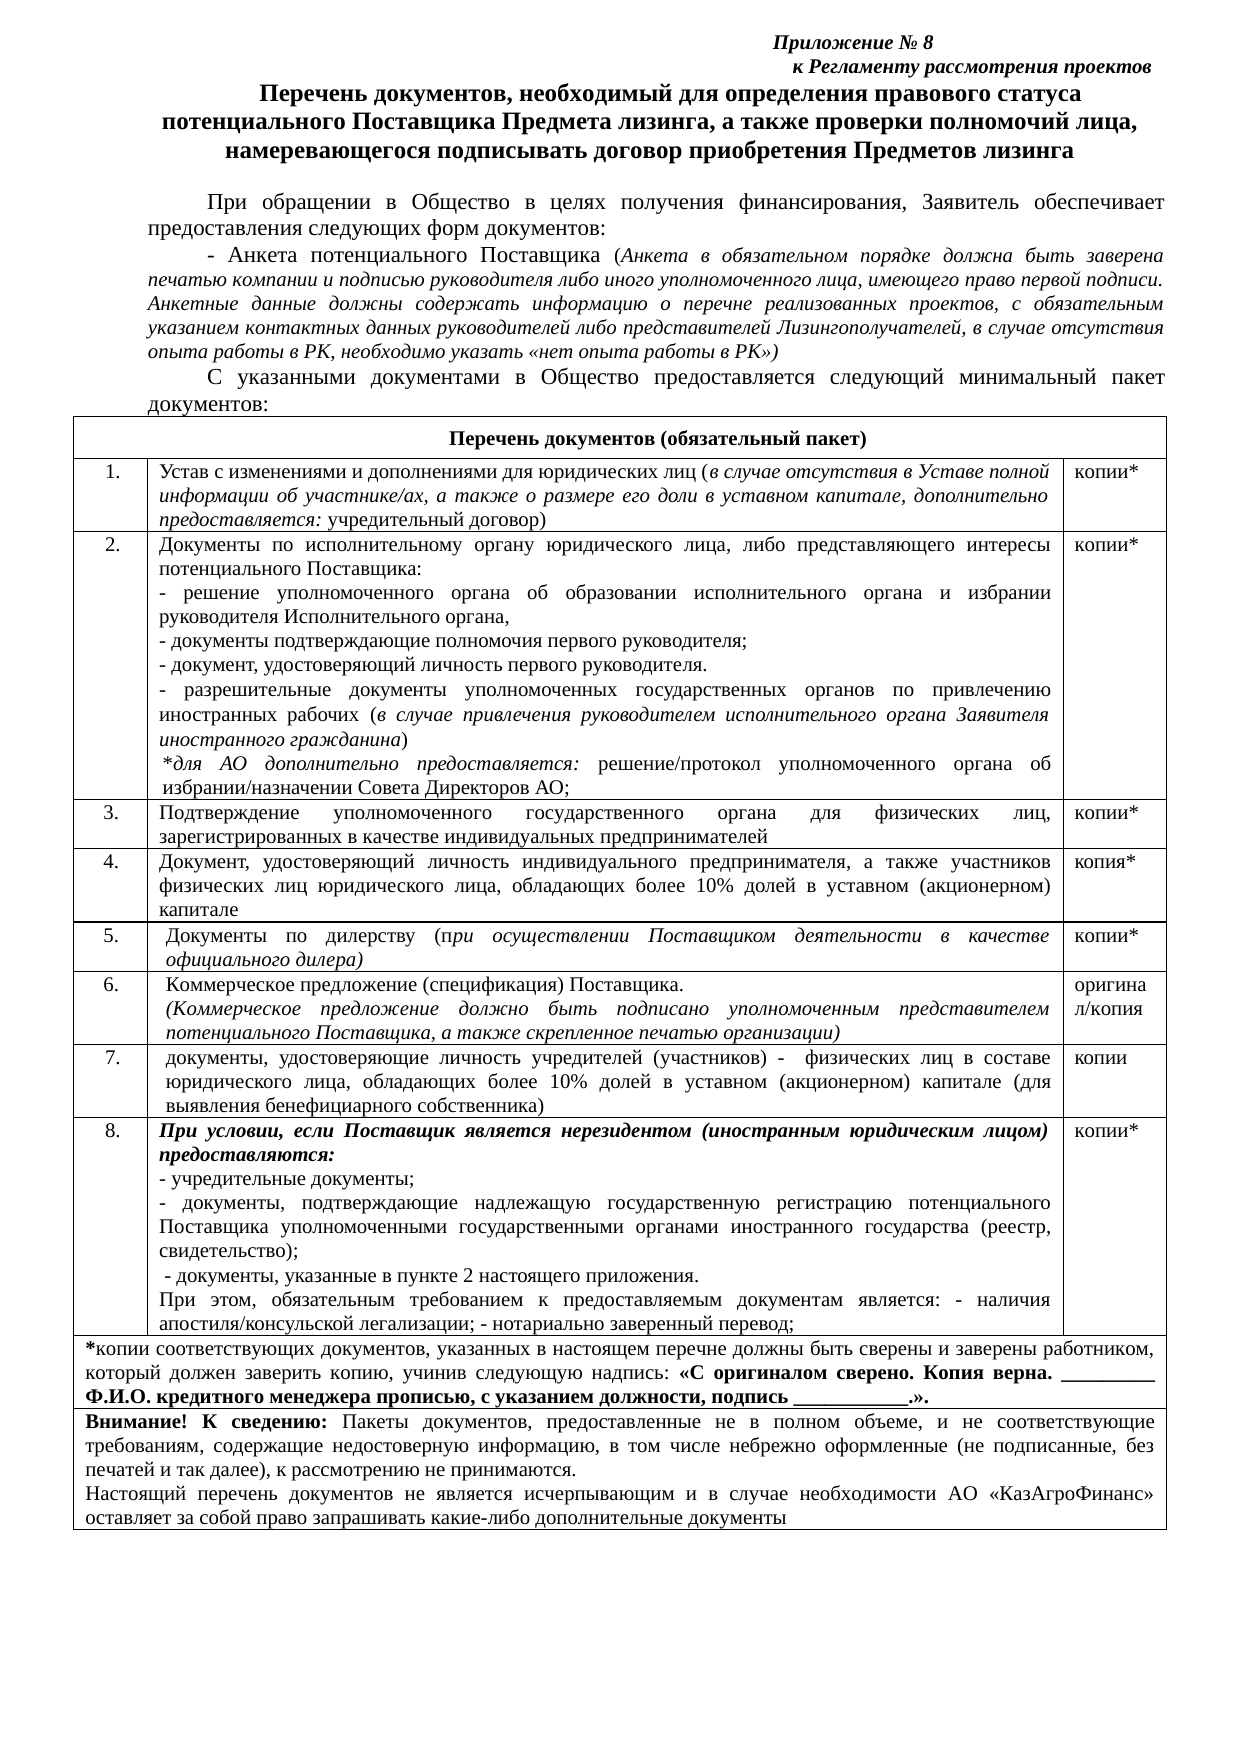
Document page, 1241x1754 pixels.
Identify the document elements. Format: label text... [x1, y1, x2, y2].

table_cell копии [1064, 1045, 1166, 1117]
text Перечень документов, необходимый для определения правового статуса потенциального Поставщика Предмета лизинга, а также проверки полномочий лица, намеревающегося подписывать договор приобретения Предметов лизинга [148, 78, 1152, 164]
table_cell 7. [74, 1045, 147, 1117]
table_cell Устав с изменениями и дополнениями для юридических лиц (в случае отсутствия в Уставе полной информации об участнике/ах, а также о размере его доли в уставном капитале, дополнительно предоставляется: учредительный договор) [148, 459, 1063, 531]
table_cell копия* [1064, 849, 1166, 921]
table_cell оригинал/копия [1064, 972, 1166, 1044]
table_cell 6. [74, 972, 147, 1044]
text Приложение № 8 [148, 29, 1152, 54]
table_cell копии* [1064, 532, 1166, 799]
table_cell При условии, если Поставщик является нерезидентом (иностранным юридическим лицом) предоставляются: - учредительные документы; - документы, подтверждающие надлежащую государственную регистрацию потенциального Поставщика уполномоченными государственными органами иностранного государства (реестр, свидетельство); - документы, указанные в пункте 2 настоящего приложения. При этом, обязательным требованием к предоставляемым документам является: - наличия апостиля/консульской легализации; - нотариально заверенный перевод; [148, 1118, 1063, 1335]
table_cell *копии соответствующих документов, указанных в настоящем перечне должны быть сверены и заверены работником, который должен заверить копию, учинив следующую надпись: «С оригиналом сверено. Копия верна. _________ Ф.И.О. кредитного менеджера прописью, с указанием должности, подпись ___________.». [74, 1336, 1166, 1408]
text - Анкета потенциального Поставщика (Анкета в обязательном порядке должна быть заверена печатью компании и подписью руководителя либо иного уполномоченного лица, имеющего право первой подписи. Анкетные данные должны содержать информацию о перечне реализованных проектов, с обязательным указанием контактных данных руководителей либо представителей Лизингополучателей, в случае отсутствия опыта работы в РК, необходимо указать «нет опыта работы в РК») [148, 241, 1167, 363]
table_header Перечень документов (обязательный пакет) [74, 417, 1166, 458]
table_cell 2. [74, 532, 147, 799]
table_cell Подтверждение уполномоченного государственного органа для физических лиц, зарегистрированных в качестве индивидуальных предпринимателей [148, 800, 1063, 848]
table_cell 1. [74, 459, 147, 531]
table_cell копии* [1064, 459, 1166, 531]
table_cell Внимание! К сведению: Пакеты документов, предоставленные не в полном объеме, и не соответствующие требованиям, содержащие недостоверную информацию, в том числе небрежно оформленные (не подписанные, без печатей и так далее), к рассмотрению не принимаются. Настоящий перечень документов не является исчерпывающим и в случае необходимости АО «КазАгроФинанс» оставляет за собой право запрашивать какие-либо дополнительные документы [74, 1409, 1166, 1529]
table_cell Документы по исполнительному органу юридического лица, либо представляющего интересы потенциального Поставщика: - решение уполномоченного органа об образовании исполнительного органа и избрании руководителя Исполнительного органа, - документы подтверждающие полномочия первого руководителя; - документ, удостоверяющий личность первого руководителя. - разрешительные документы уполномоченных государственных органов по привлечению иностранных рабочих (в случае привлечения руководителем исполнительного органа Заявителя иностранного гражданина) *для АО дополнительно предоставляется: решение/протокол уполномоченного органа об избрании/назначении Совета Директоров АО; [148, 532, 1063, 799]
table_cell документы, удостоверяющие личность учредителей (участников) - физических лиц в составе юридического лица, обладающих более 10% долей в уставном (акционерном) капитале (для выявления бенефициарного собственника) [148, 1045, 1063, 1117]
table_cell Документы по дилерству (при осуществлении Поставщиком деятельности в качестве официального дилера) [148, 923, 1063, 971]
text к Регламенту рассмотрения проектов [148, 54, 1152, 78]
table_cell 5. [74, 923, 147, 971]
table_cell 8. [74, 1118, 147, 1335]
table_cell копии* [1064, 923, 1166, 971]
table_cell копии* [1064, 800, 1166, 848]
table_cell 3. [74, 800, 147, 848]
text При обращении в Общество в целях получения финансирования, Заявитель обеспечивает предоставления следующих форм документов: [148, 188, 1167, 241]
table_cell Коммерческое предложение (спецификация) Поставщика. (Коммерческое предложение должно быть подписано уполномоченным представителем потенциального Поставщика, а также скрепленное печатью организации) [148, 972, 1063, 1044]
table_cell копии* [1064, 1118, 1166, 1335]
text С указанными документами в Общество предоставляется следующий минимальный пакет документов: [148, 363, 1167, 416]
table_cell 4. [74, 849, 147, 921]
table_cell Документ, удостоверяющий личность индивидуального предпринимателя, а также участников физических лиц юридического лица, обладающих более 10% долей в уставном (акционерном) капитале [148, 849, 1063, 921]
